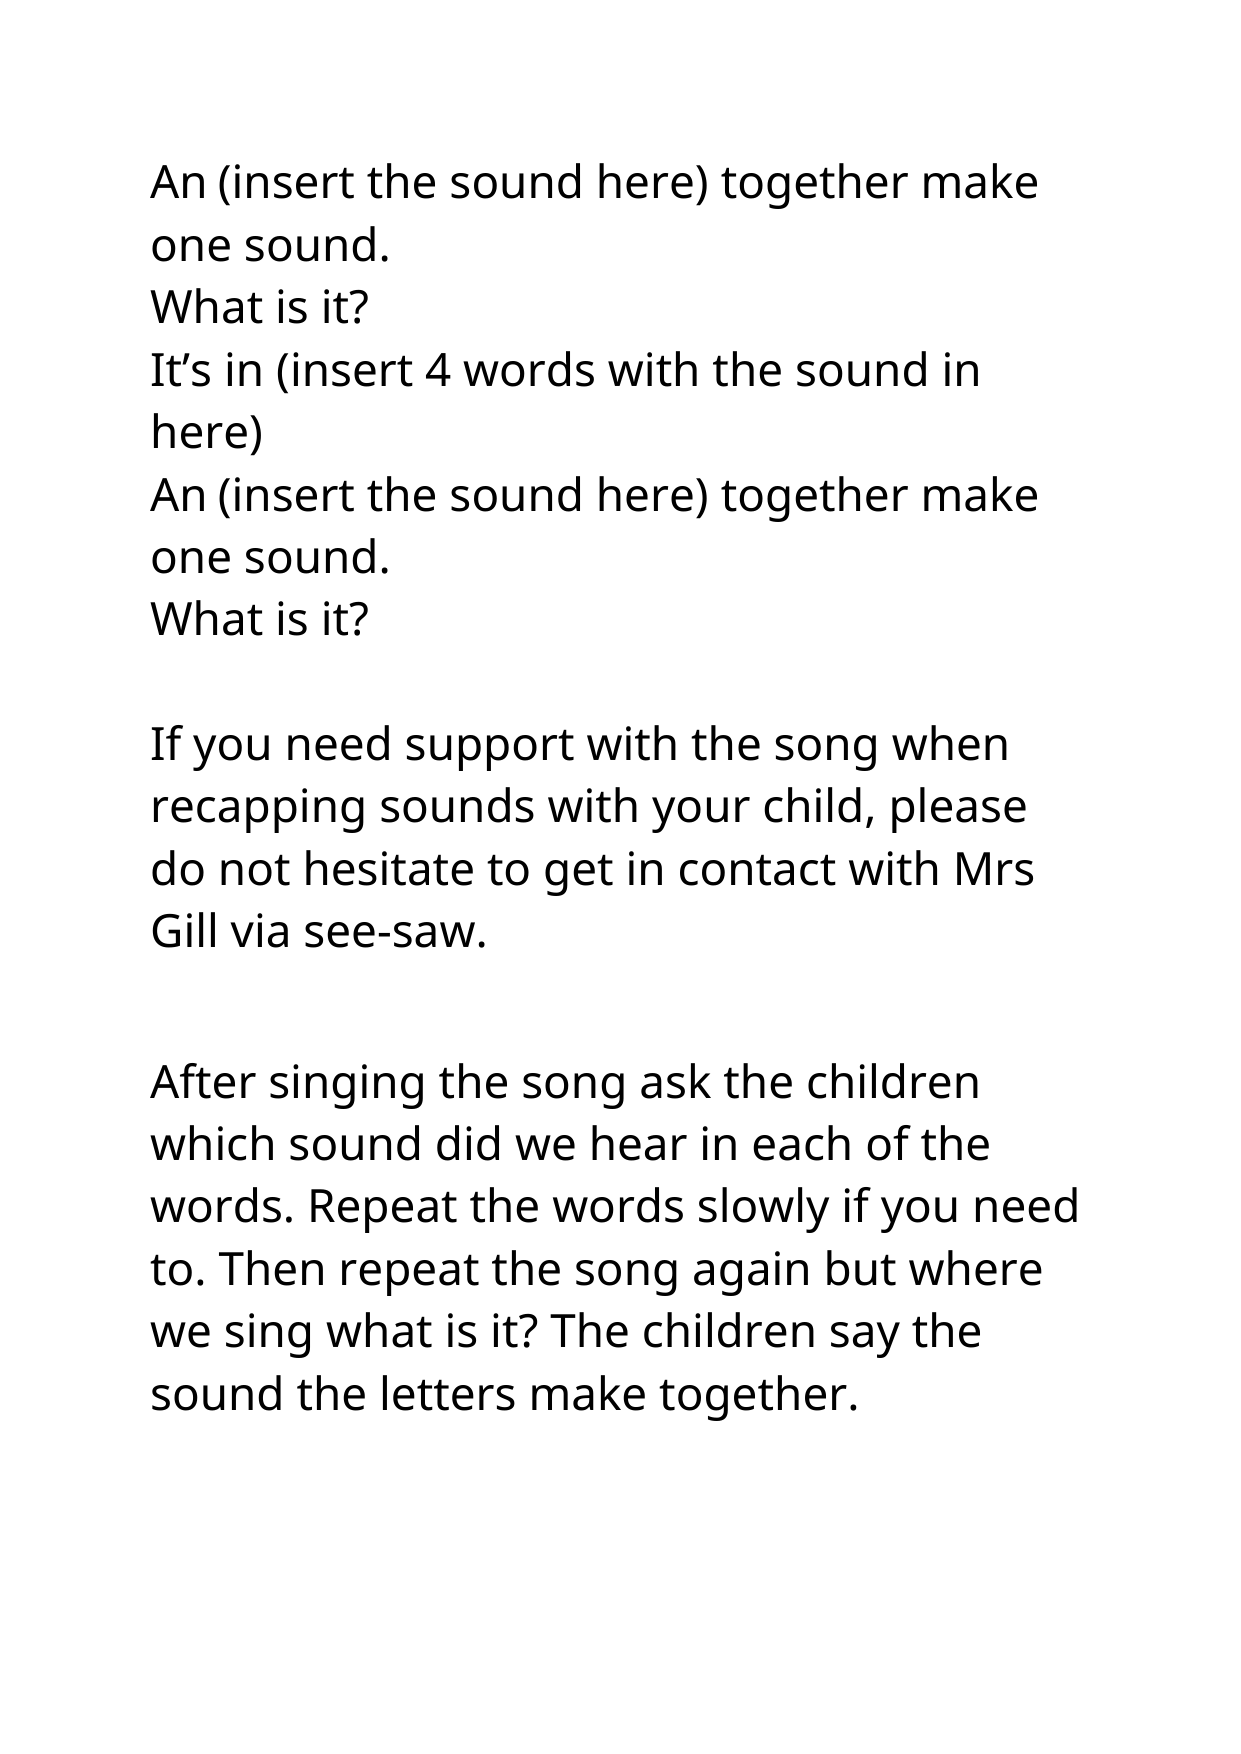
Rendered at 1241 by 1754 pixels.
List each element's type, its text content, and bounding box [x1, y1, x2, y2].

text What is it? [150, 275, 1090, 337]
text After singing the song ask the children which sound did we hear in each of the words. Repeat the words slowly if you need to. Then repeat the song again but where we sing what is it? The children say the sound the letters make together. [150, 1049, 1090, 1423]
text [150, 462, 1090, 587]
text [150, 150, 1090, 275]
text If you need support with the song when recapping sounds with your child, please do not hesitate to get in contact with Mrs Gill via see-saw. [150, 712, 1090, 961]
text It’s in (insert 4 words with the sound in here) [150, 337, 1090, 462]
text What is it? [150, 587, 1090, 649]
